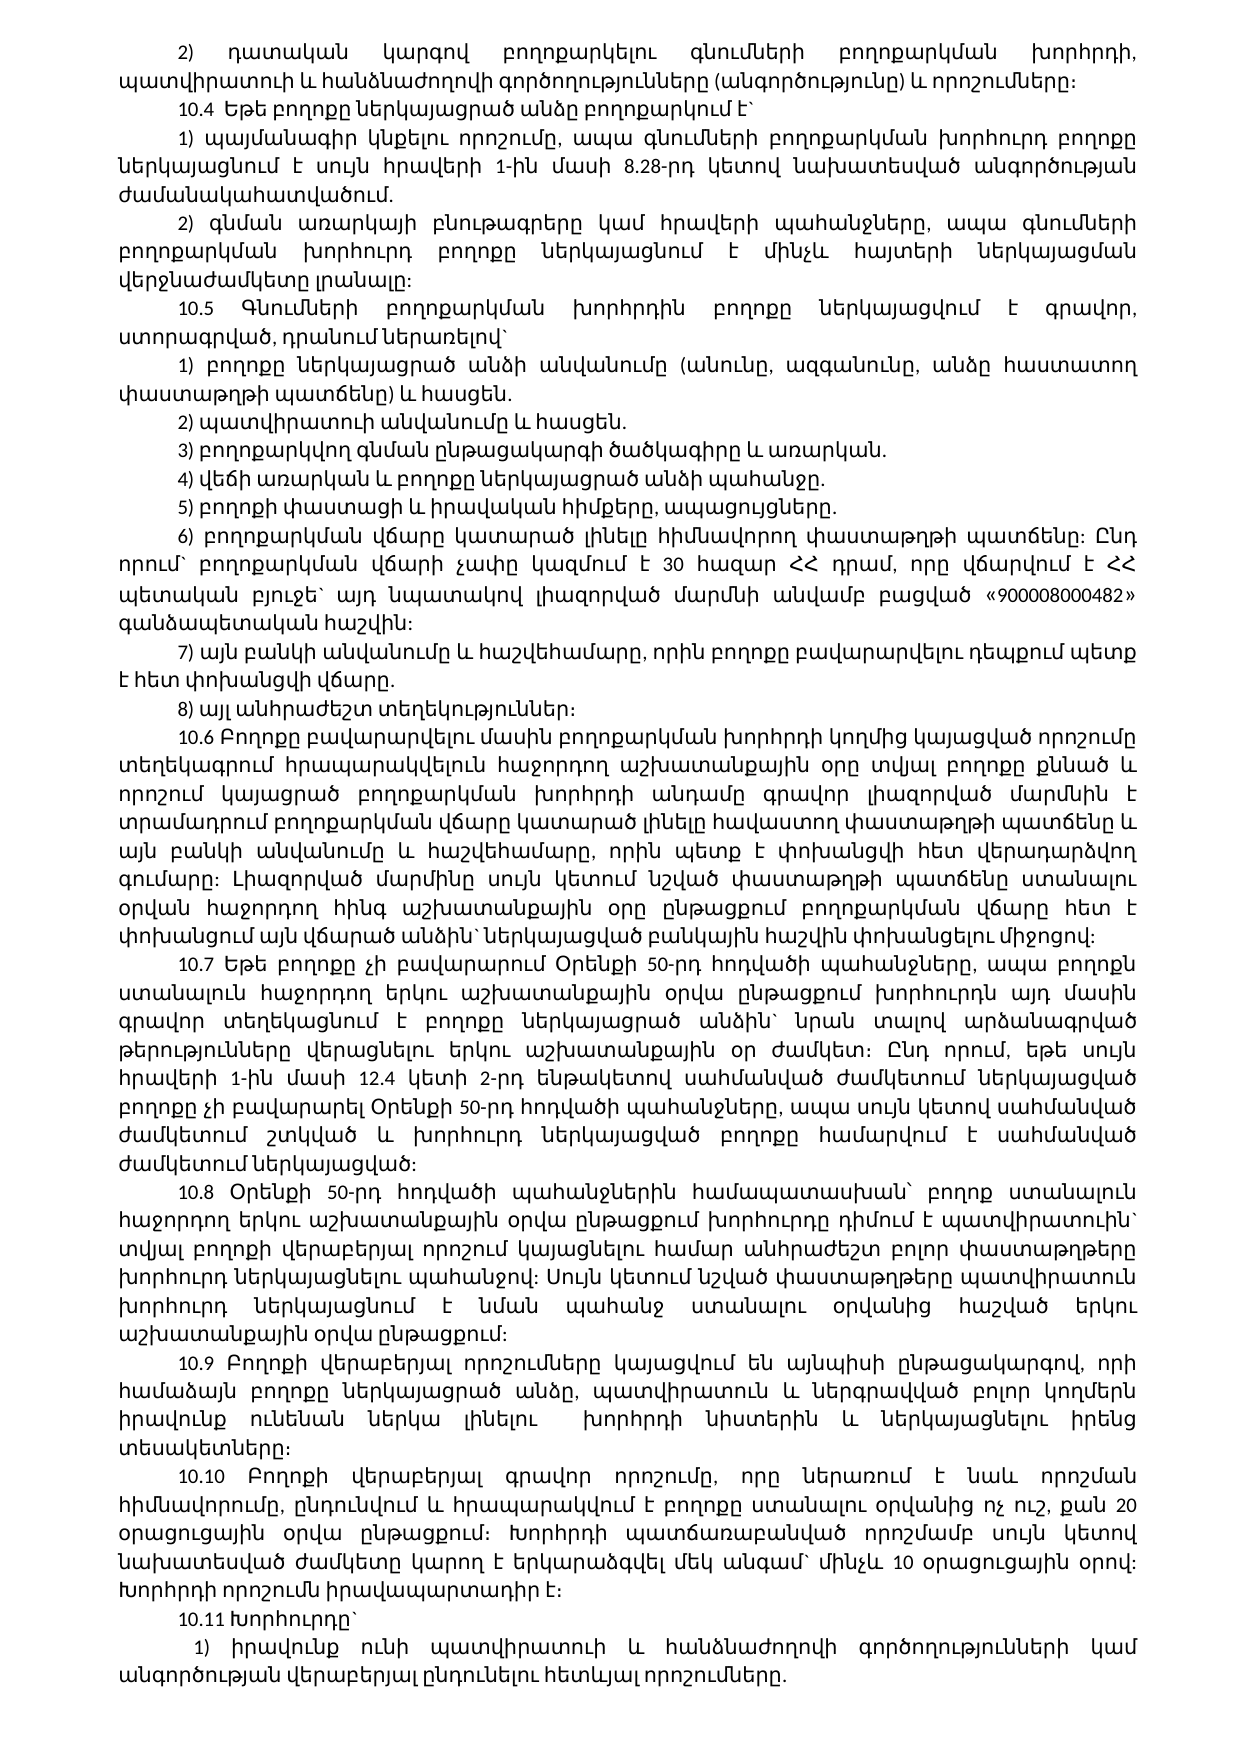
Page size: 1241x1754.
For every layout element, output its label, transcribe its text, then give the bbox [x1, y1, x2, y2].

text 1) իրավունք ունի պատվիրատուի և հանձնաժողովի գործողությունների կամ անգործության վերաբերյալ ընդունելու հետևյալ որոշումները. [118, 1632, 1137, 1689]
text 2) գնման առարկայի բնութագրերը կամ հրավերի պահանջները, ապա գնումների բողոքարկման խորհուրդ բողոքը ներկայացնում է մինչև հայտերի ներկայացման վերջնաժամկետը լրանալը: [118, 208, 1137, 293]
text 10.6 Բողոքը բավարարվելու մասին բողոքարկման խորհրդի կողմից կայացված որոշումը տեղեկագրում հրապարակվելուն հաջորդող աշխատանքային օրը տվյալ բողոքը քննած և որոշում կայացրած բողոքարկման խորհրդի անդամը գրավոր լիազորված մարմնին է տրամադրում բողոքարկման վճարը կատարած լինելը հավաստող փաստաթղթի պատճենը և այն բանկի անվանումը և հաշվեհամարը, որին պետք է փոխանցվի հետ վերադարձվող գումարը: Լիազորված մարմինը սույն կետում նշված փաստաթղթի պատճենը ստանալու օրվան հաջորդող հինգ աշխատանքային օրը ընթացքում բողոքարկման վճարը հետ է փոխանցում այն վճարած անձին` ներկայացված բանկային հաշվին փոխանցելու միջոցով: [118, 722, 1137, 949]
text 2) պատվիրատուի անվանումը և հասցեն. [118, 407, 1137, 436]
text 1) բողոքը ներկայացրած անձի անվանումը (անունը, ազգանունը, անձը հաստատող փաստաթղթի պատճենը) և հասցեն. [118, 350, 1137, 407]
text 10.7 Եթե բողոքը չի բավարարում Օրենքի 50-րդ հոդվածի պահանջները, ապա բողոքն ստանալուն հաջորդող երկու աշխատանքային օրվա ընթացքում խորհուրդն այդ մասին գրավոր տեղեկացնում է բողոքը ներկայացրած անձին` նրան տալով արձանագրված թերությունները վերացնելու երկու աշխատանքային օր ժամկետ։ Ընդ որում, եթե սույն հրավերի 1-ին մասի 12.4 կետի 2-րդ ենթակետով սահմանված ժամկետում ներկայացված բողոքը չի բավարարել Օրենքի 50-րդ հոդվածի պահանջները, ապա սույն կետով սահմանված ժամկետում շտկված և խորհուրդ ներկայացված բողոքը համարվում է սահմանված ժամկետում ներկայացված: [118, 949, 1137, 1177]
text 10.9 Բողոքի վերաբերյալ որոշումները կայացվում են այնպիսի ընթացակարգով, որի համաձայն բողոքը ներկայացրած անձը, պատվիրատուն և ներգրավված բոլոր կողմերն իրավունք ունենան ներկա լինելու խորհրդի նիստերին և ներկայացնելու իրենց տեսակետները։ [118, 1348, 1137, 1461]
text 10.10 Բողոքի վերաբերյալ գրավոր որոշումը, որը ներառում է նաև որոշման հիմնավորումը, ընդունվում և հրապարակվում է բողոքը ստանալու օրվանից ոչ ուշ, քան 20 օրացուցային օրվա ընթացքում։ Խորհրդի պատճառաբանված որոշմամբ սույն կետով նախատեսված ժամկետը կարող է երկարաձգվել մեկ անգամ` մինչև 10 օրացուցային օրով: Խորհրդի որոշումն իրավապարտադիր է։ [118, 1461, 1137, 1604]
text 7) այն բանկի անվանումը և հաշվեհամարը, որին բողոքը բավարարվելու դեպքում պետք է հետ փոխանցվի վճարը. [118, 637, 1137, 694]
text 10.5 Գնումների բողոքարկման խորհրդին բողոքը ներկայացվում է գրավոր, ստորագրված, դրանում ներառելով` [118, 293, 1137, 350]
text 1) պայմանագիր կնքելու որոշումը, ապա գնումների բողոքարկման խորհուրդ բողոքը ներկայացնում է սույն հրավերի 1-ին մասի 8.28-րդ կետով նախատեսված անգործության ժամանակահատվածում. [118, 123, 1137, 208]
text 3) բողոքարկվող գնման ընթացակարգի ծածկագիրը և առարկան. [118, 436, 1137, 464]
text 4) վեճի առարկան և բողոքը ներկայացրած անձի պահանջը. [118, 464, 1137, 492]
text 10.4 Եթե բողոքը ներկայացրած անձը բողոքարկում է` [118, 94, 1137, 123]
text 10.11 Խորհուրդը` [118, 1604, 1137, 1632]
text 5) բողոքի փաստացի և իրավական հիմքերը, ապացույցները. [118, 492, 1137, 521]
text 8) այլ անհրաժեշտ տեղեկություններ։ [118, 694, 1137, 722]
text 2) դատական կարգով բողոքարկելու գնումների բողոքարկման խորհրդի, պատվիրատուի և հանձնաժողովի գործողությունները (անգործությունը) և որոշումները։ [118, 37, 1137, 94]
text 6) բողոքարկման վճարը կատարած լինելը հիմնավորող փաստաթղթի պատճենը: Ընդ որում` բողոքարկման վճարի չափը կազմում է 30 հազար ՀՀ դրամ, որը վճարվում է ՀՀ պետական բյուջե` այդ նպատակով լիազորված մարմնի անվամբ բացված «900008000482» գանձապետական հաշվին: [118, 521, 1137, 637]
text 10.8 Օրենքի 50-րդ հոդվածի պահանջներին համապատասխան՝ բողոք ստանալուն հաջորդող երկու աշխատանքային օրվա ընթացքում խորհուրդը դիմում է պատվիրատուին` տվյալ բողոքի վերաբերյալ որոշում կայացնելու համար անհրաժեշտ բոլոր փաստաթղթերը խորհուրդ ներկայացնելու պահանջով: Սույն կետում նշված փաստաթղթերը պատվիրատուն խորհուրդ ներկայացնում է նման պահանջ ստանալու օրվանից հաշված երկու աշխատանքային օրվա ընթացքում: [118, 1177, 1137, 1348]
